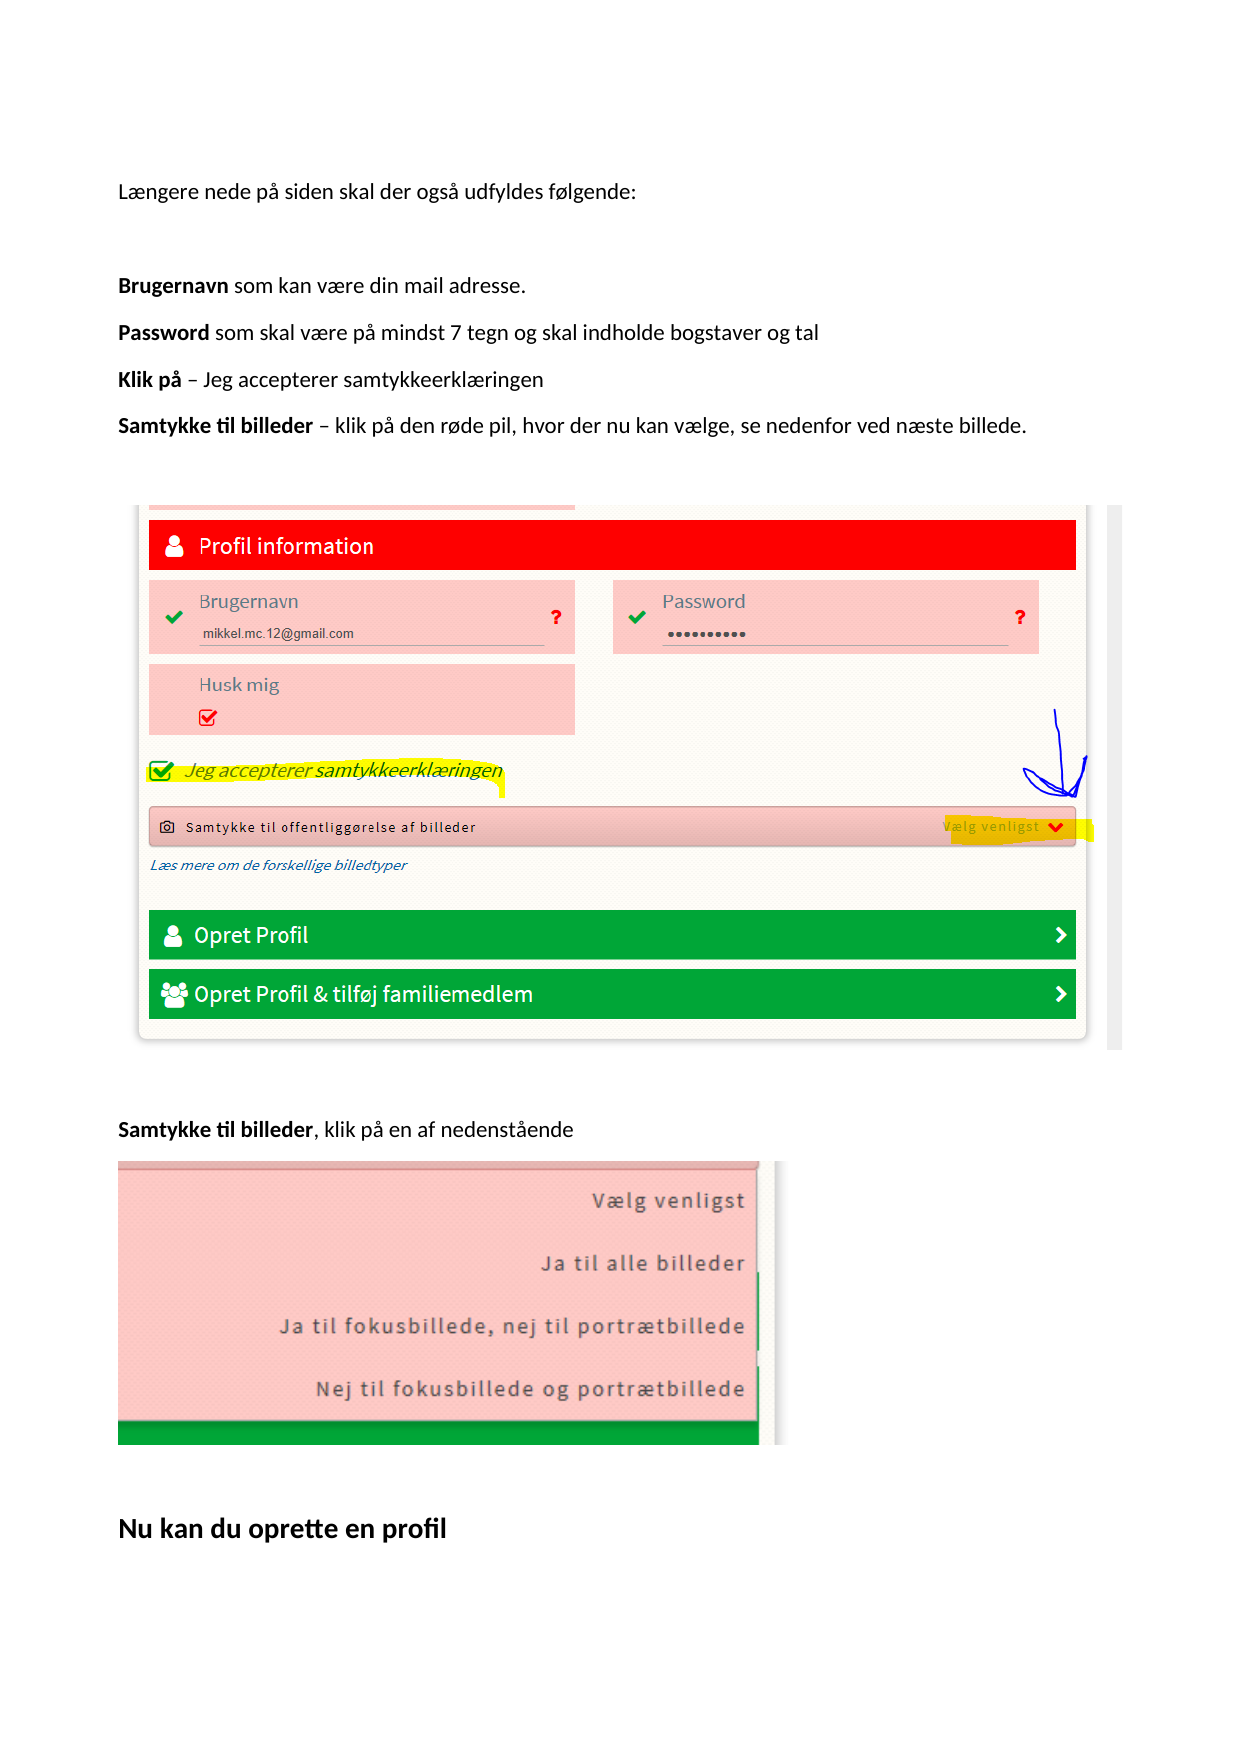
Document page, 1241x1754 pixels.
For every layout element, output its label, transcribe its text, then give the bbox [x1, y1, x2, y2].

text Samtykke til billeder – klik på den røde pil, hvor der nu kan vælge, se nedenfor ved næste billede. [118, 412, 1122, 439]
picture [118, 505, 1123, 1050]
picture [118, 1161, 789, 1445]
text Samtykke til billeder, klik på en af nedenstående [118, 1115, 1122, 1143]
text Klik på – Jeg accepterer samtykkeerklæringen [118, 365, 1122, 393]
text Nu kan du oprette en profil [118, 1510, 1122, 1546]
text Længere nede på siden skal der også udfyldes følgende: [118, 177, 1122, 205]
text Brugernavn som kan være din mail adresse. [118, 271, 1122, 299]
text Password som skal være på mindst 7 tegn og skal indholde bogstaver og tal [118, 318, 1122, 346]
